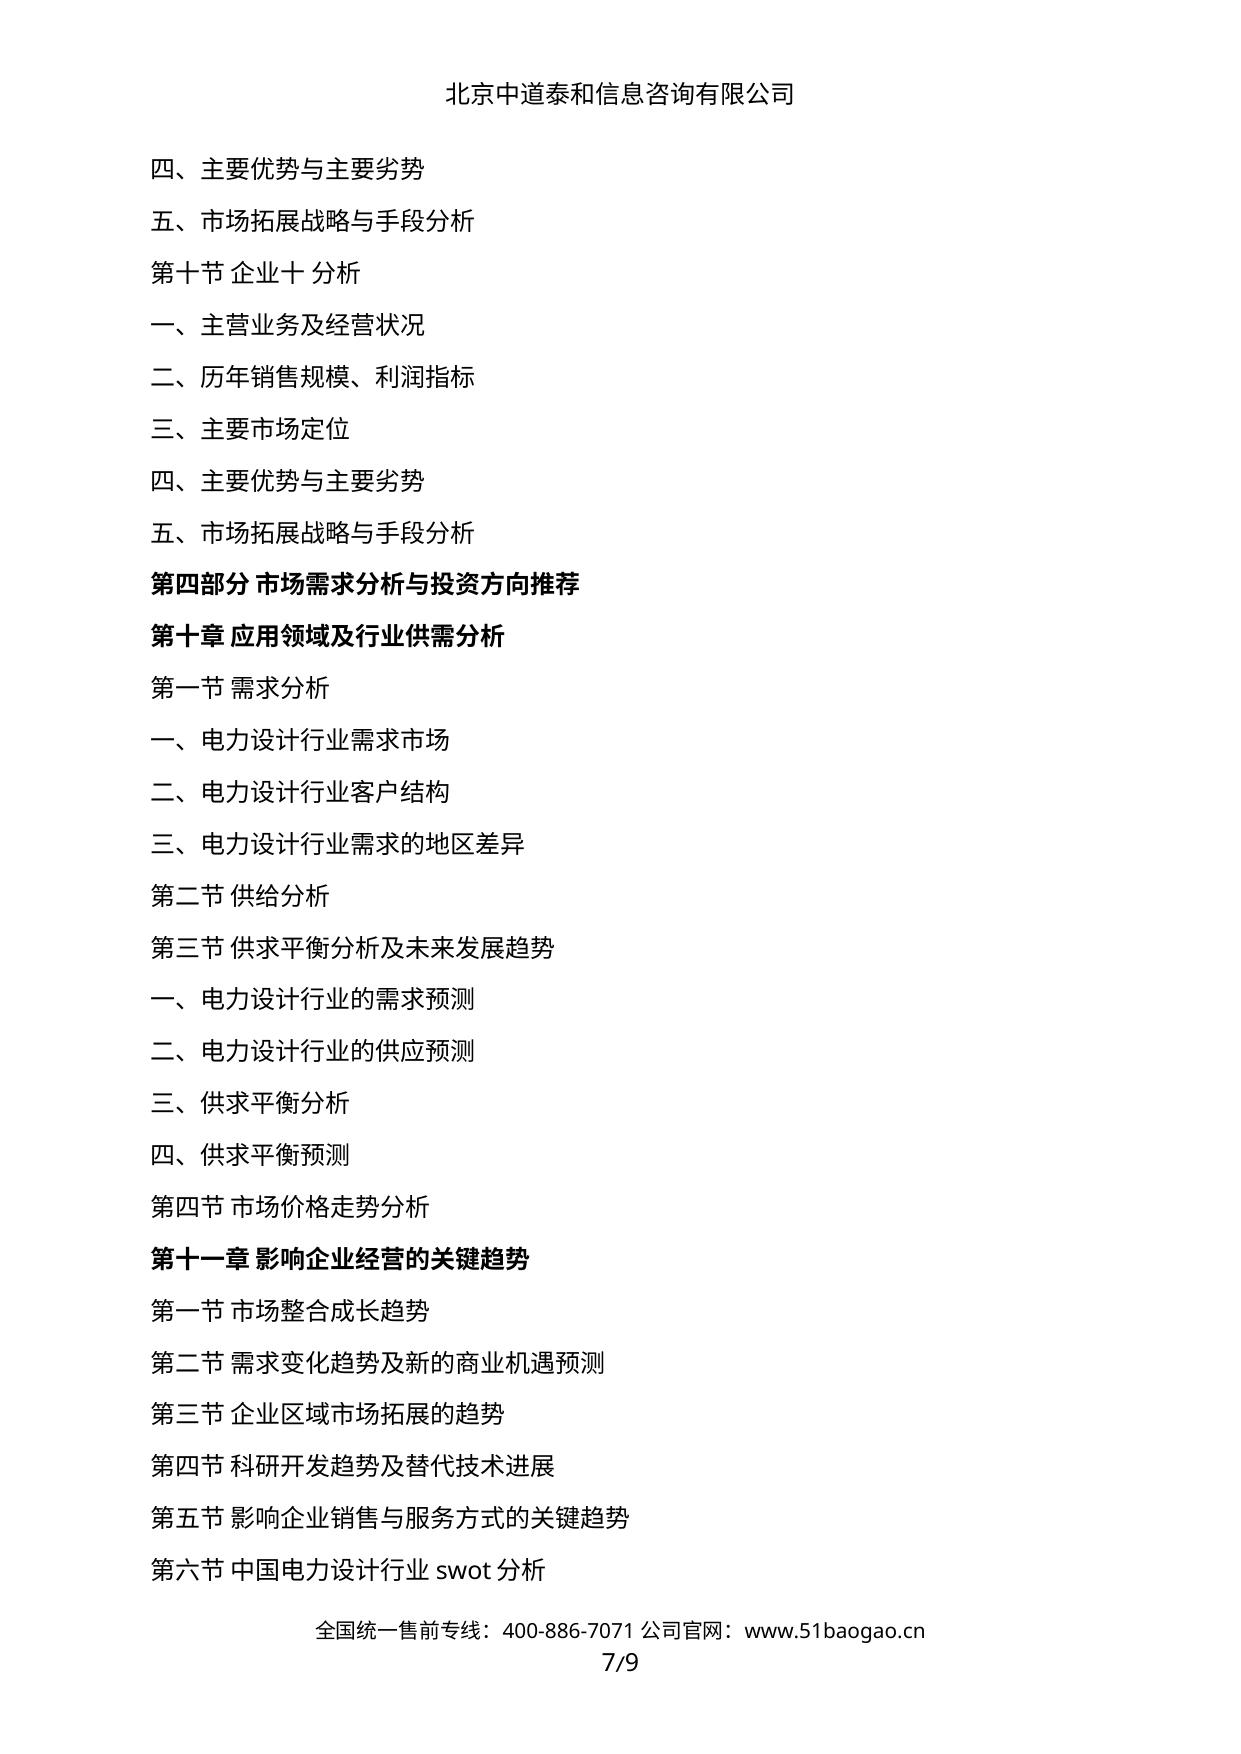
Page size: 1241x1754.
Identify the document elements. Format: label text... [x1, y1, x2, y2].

text 四、主要优势与主要劣势 [150, 150, 1090, 186]
text 第二节 需求变化趋势及新的商业机遇预测 [150, 1343, 1090, 1379]
text 第一节 市场整合成长趋势 [150, 1291, 1090, 1327]
text 第三节 企业区域市场拓展的趋势 [150, 1395, 1090, 1431]
text 一、电力设计行业的需求预测 [150, 980, 1090, 1016]
text 二、历年销售规模、利润指标 [150, 357, 1090, 394]
text 第四节 市场价格走势分析 [150, 1187, 1090, 1224]
text 第十节 企业十 分析 [150, 254, 1090, 290]
text 三、供求平衡分析 [150, 1084, 1090, 1120]
text 第三节 供求平衡分析及未来发展趋势 [150, 928, 1090, 964]
text 第一节 需求分析 [150, 669, 1090, 705]
text 三、电力设计行业需求的地区差异 [150, 824, 1090, 861]
text 四、供求平衡预测 [150, 1136, 1090, 1172]
text 二、电力设计行业客户结构 [150, 772, 1090, 809]
text 四、主要优势与主要劣势 [150, 461, 1090, 497]
text 第四节 科研开发趋势及替代技术进展 [150, 1447, 1090, 1483]
text 第十一章 影响企业经营的关键趋势 [150, 1239, 1090, 1276]
text 第五节 影响企业销售与服务方式的关键趋势 [150, 1499, 1090, 1535]
text 三、主要市场定位 [150, 409, 1090, 446]
text 第六节 中国电力设计行业swot分析 [150, 1551, 1090, 1587]
text 第四部分 市场需求分析与投资方向推荐 [150, 565, 1090, 601]
text 第十章 应用领域及行业供需分析 [150, 617, 1090, 653]
text 第二节 供给分析 [150, 876, 1090, 912]
text 五、市场拓展战略与手段分析 [150, 513, 1090, 549]
text 一、主营业务及经营状况 [150, 306, 1090, 342]
text 二、电力设计行业的供应预测 [150, 1032, 1090, 1068]
text 五、市场拓展战略与手段分析 [150, 202, 1090, 238]
text 一、电力设计行业需求市场 [150, 721, 1090, 757]
